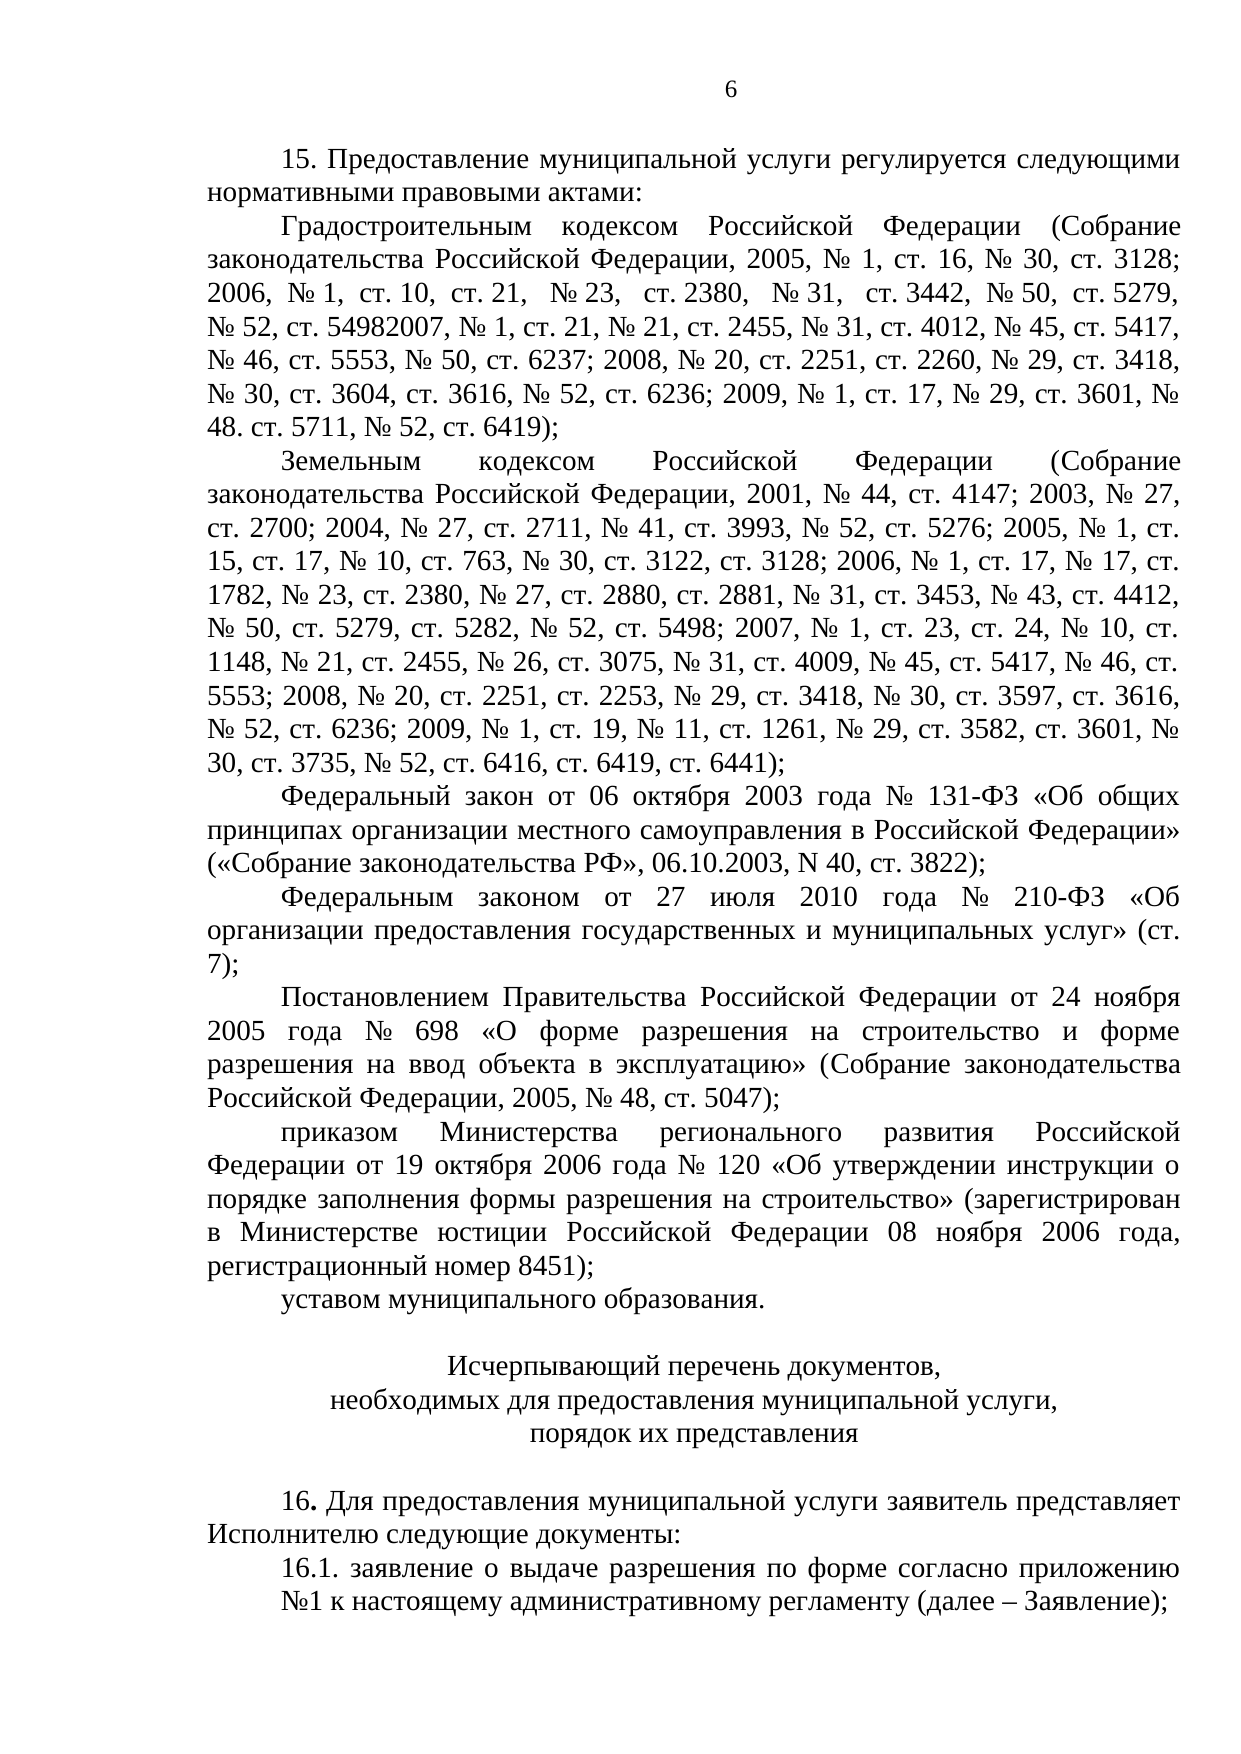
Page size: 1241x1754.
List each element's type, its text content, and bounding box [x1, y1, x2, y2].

text Земельным кодексом Российской Федерации (Собрание законодательства Российской Федерации, 2001, № 44, ст. 4147; 2003, № 27, ст. 2700; 2004, № 27, ст. 2711, № 41, ст. 3993, № 52, ст. 5276; 2005, № 1, ст. 15, ст. 17, № 10, ст. 763, № 30, ст. 3122, ст. 3128; 2006, № 1, ст. 17, № 17, ст. 1782, № 23, ст. 2380, № 27, ст. 2880, ст. 2881, № 31, ст. 3453, № 43, ст. 4412, № 50, ст. 5279, ст. 5282, № 52, ст. 5498; 2007, № 1, ст. 23, ст. 24, № 10, ст. 1148, № 21, ст. 2455, № 26, ст. 3075, № 31, ст. 4009, № 45, ст. 5417, № 46, ст. 5553; 2008, № 20, ст. 2251, ст. 2253, № 29, ст. 3418, № 30, ст. 3597, ст. 3616, № 52, ст. 6236; 2009, № 1, ст. 19, № 11, ст. 1261, № 29, ст. 3582, ст. 3601, № 30, ст. 3735, № 52, ст. 6416, ст. 6419, ст. 6441); [207, 443, 1181, 778]
text Федеральный закон от 06 октября 2003 года № 131-ФЗ «Об общих принципах организации местного самоуправления в Российской Федерации» («Собрание законодательства РФ», 06.10.2003, N 40, ст. 3822); [207, 778, 1181, 879]
text Градостроительным кодексом Российской Федерации (Собрание законодательства Российской Федерации, 2005, № 1, ст. 16, № 30, ст. 3128; 2006, № 1, ст. 10, ст. 21, № 23, ст. 2380, № 31, ст. 3442, № 50, ст. 5279, № 52, ст. 54982007, № 1, ст. 21, № 21, ст. 2455, № 31, ст. 4012, № 45, ст. 5417, № 46, ст. 5553, № 50, ст. 6237; 2008, № 20, ст. 2251, ст. 2260, № 29, ст. 3418, № 30, ст. 3604, ст. 3616, № 52, ст. 6236; 2009, № 1, ст. 17, № 29, ст. 3601, № 48. ст. 5711, № 52, ст. 6419); [207, 208, 1181, 443]
text приказом Министерства регионального развития Российской Федерации от 19 октября 2006 года № 120 «Об утверждении инструкции о порядке заполнения формы разрешения на строительство» (зарегистрирован в Министерстве юстиции Российской Федерации 08 ноября 2006 года, регистрационный номер 8451); [207, 1114, 1181, 1281]
text порядок их представления [207, 1416, 1181, 1449]
text Федеральным законом от 27 июля 2010 года № 210-ФЗ «Об организации предоставления государственных и муниципальных услуг» (ст. 7); [207, 879, 1181, 979]
text Исчерпывающий перечень документов, [207, 1348, 1181, 1382]
text 16.1. заявление о выдаче разрешения по форме согласно приложению №1 к настоящему административному регламенту (далее – Заявление); [281, 1550, 1181, 1617]
text необходимых для предоставления муниципальной услуги, [207, 1382, 1181, 1416]
text 16. Для предоставления муниципальной услуги заявитель представляет Исполнителю следующие документы: [207, 1483, 1181, 1550]
text уставом муниципального образования. [207, 1281, 1181, 1315]
text 15. Предоставление муниципальной услуги регулируется следующими нормативными правовыми актами: [207, 141, 1181, 208]
text Постановлением Правительства Российской Федерации от 24 ноября 2005 года № 698 «О форме разрешения на строительство и форме разрешения на ввод объекта в эксплуатацию» (Собрание законодательства Российской Федерации, 2005, № 48, ст. 5047); [207, 979, 1181, 1114]
